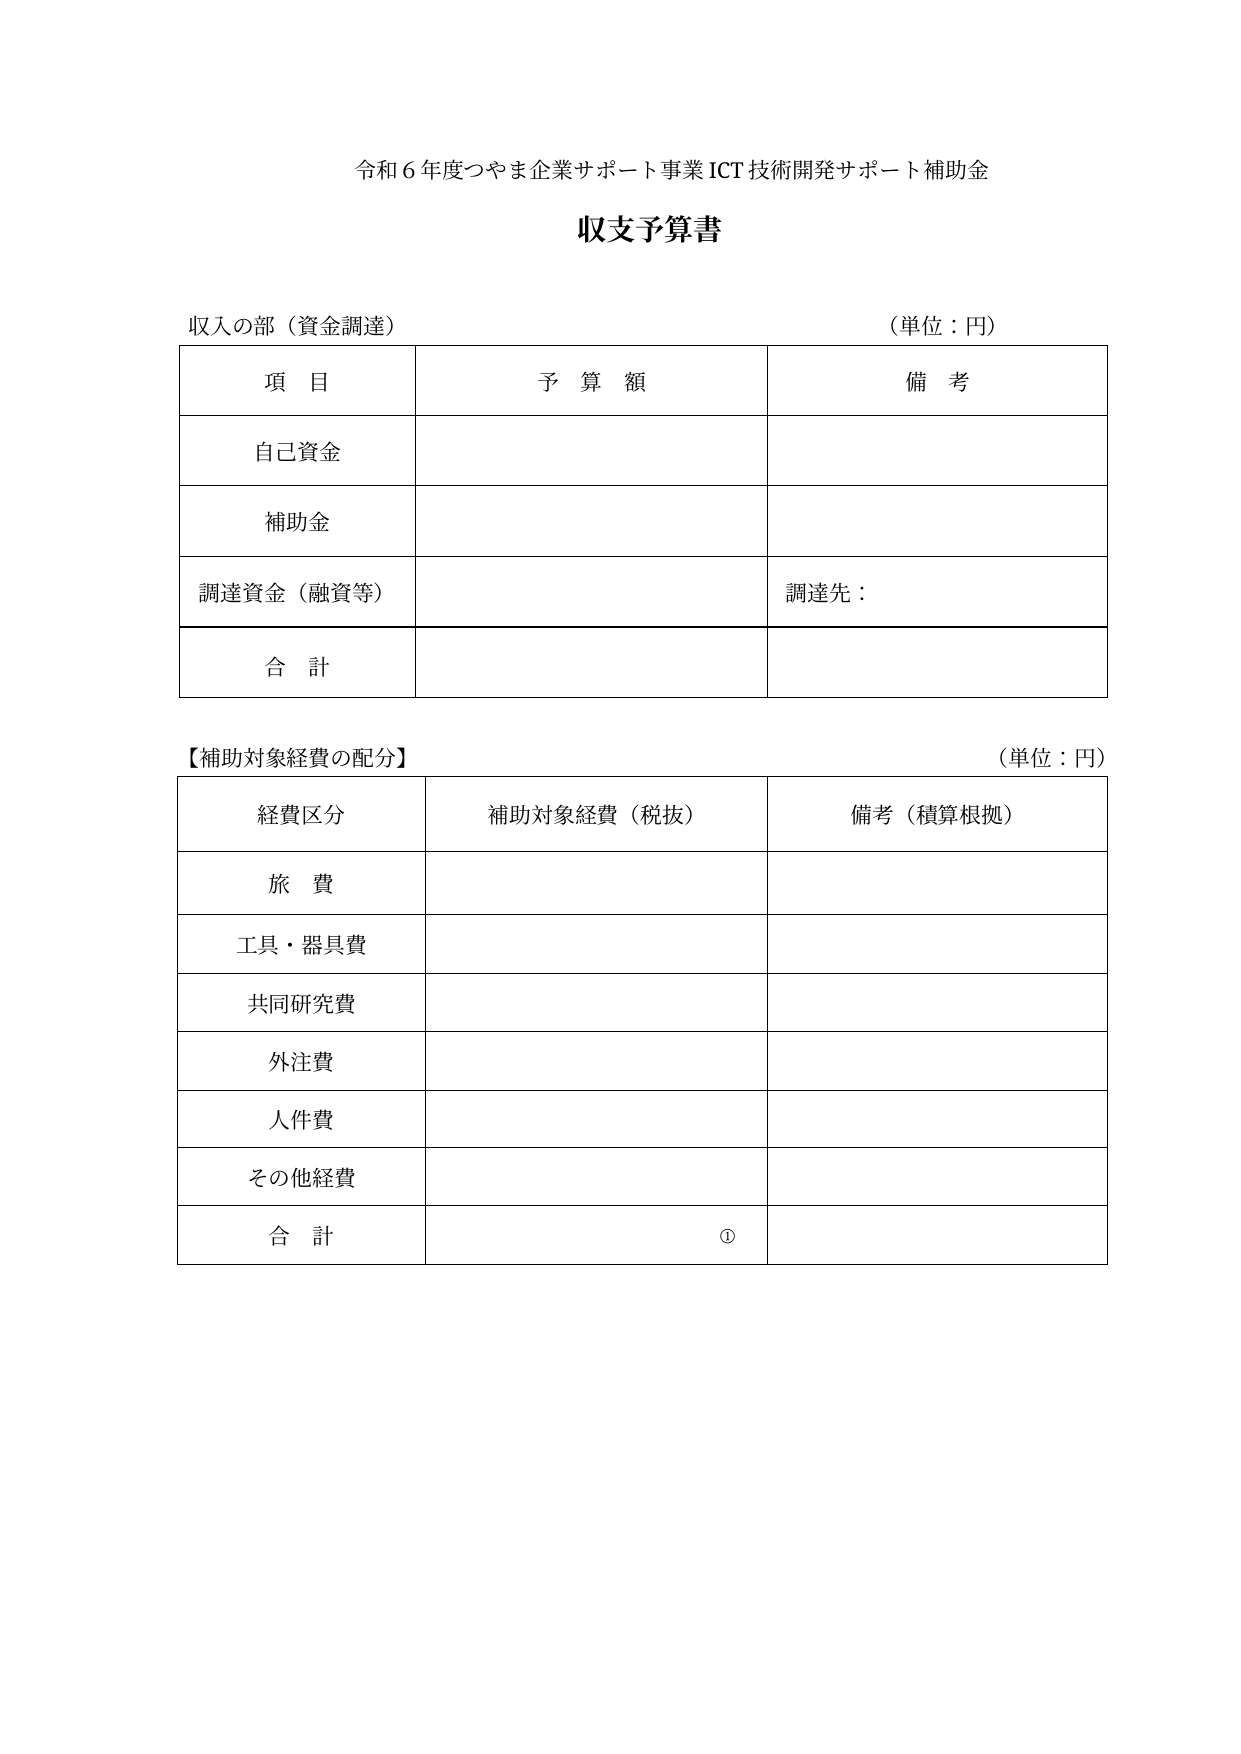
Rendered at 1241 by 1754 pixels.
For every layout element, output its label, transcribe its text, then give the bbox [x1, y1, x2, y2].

table_cell 外注費 [178, 1032, 425, 1089]
table_cell 人件費 [178, 1091, 425, 1147]
table_cell [768, 1148, 1107, 1205]
table_cell [416, 416, 767, 485]
table_cell 旅 費 [178, 852, 425, 914]
table_cell [768, 1091, 1107, 1147]
table_cell [768, 486, 1107, 556]
table_cell [426, 852, 767, 914]
text 収入の部（資金調達） （単位：円） [177, 306, 1122, 345]
table_cell 自己資金 [180, 416, 415, 485]
table_cell 調達先： [768, 557, 1107, 626]
table_header 備 考 [768, 346, 1107, 415]
table_cell [426, 1032, 767, 1089]
table_cell その他経費 [178, 1148, 425, 1205]
table_cell [426, 1206, 767, 1263]
table_cell 調達資金（融資等） [180, 557, 415, 626]
text 収支予算書 [177, 189, 1122, 267]
table_cell 工具・器具費 [178, 915, 425, 973]
table_cell [768, 416, 1107, 485]
table_header 経費区分 [178, 777, 425, 851]
table_cell 合 計 [180, 628, 415, 697]
table_cell [768, 1206, 1107, 1263]
table_cell [768, 974, 1107, 1031]
table_cell [416, 628, 767, 697]
table_header 補助対象経費（税抜） [426, 777, 767, 851]
table_header 備考（積算根拠） [768, 777, 1107, 851]
table_cell 合 計 [178, 1206, 425, 1263]
table_header 項 目 [180, 346, 415, 415]
table_cell [426, 1148, 767, 1205]
table_cell [426, 1091, 767, 1147]
table_cell 共同研究費 [178, 974, 425, 1031]
text 【補助対象経費の配分】 （単位：円） [177, 737, 1122, 776]
table_cell 補助金 [180, 486, 415, 556]
table_cell [416, 557, 767, 626]
table_cell [768, 1032, 1107, 1089]
table_cell [426, 915, 767, 973]
table_cell [416, 486, 767, 556]
table_cell [768, 915, 1107, 973]
text 令和６年度つやま企業サポート事業ICT技術開発サポート補助金 [177, 149, 1122, 189]
table_cell [768, 628, 1107, 697]
table_header 予 算 額 [416, 346, 767, 415]
table_cell [768, 852, 1107, 914]
table_cell [426, 974, 767, 1031]
